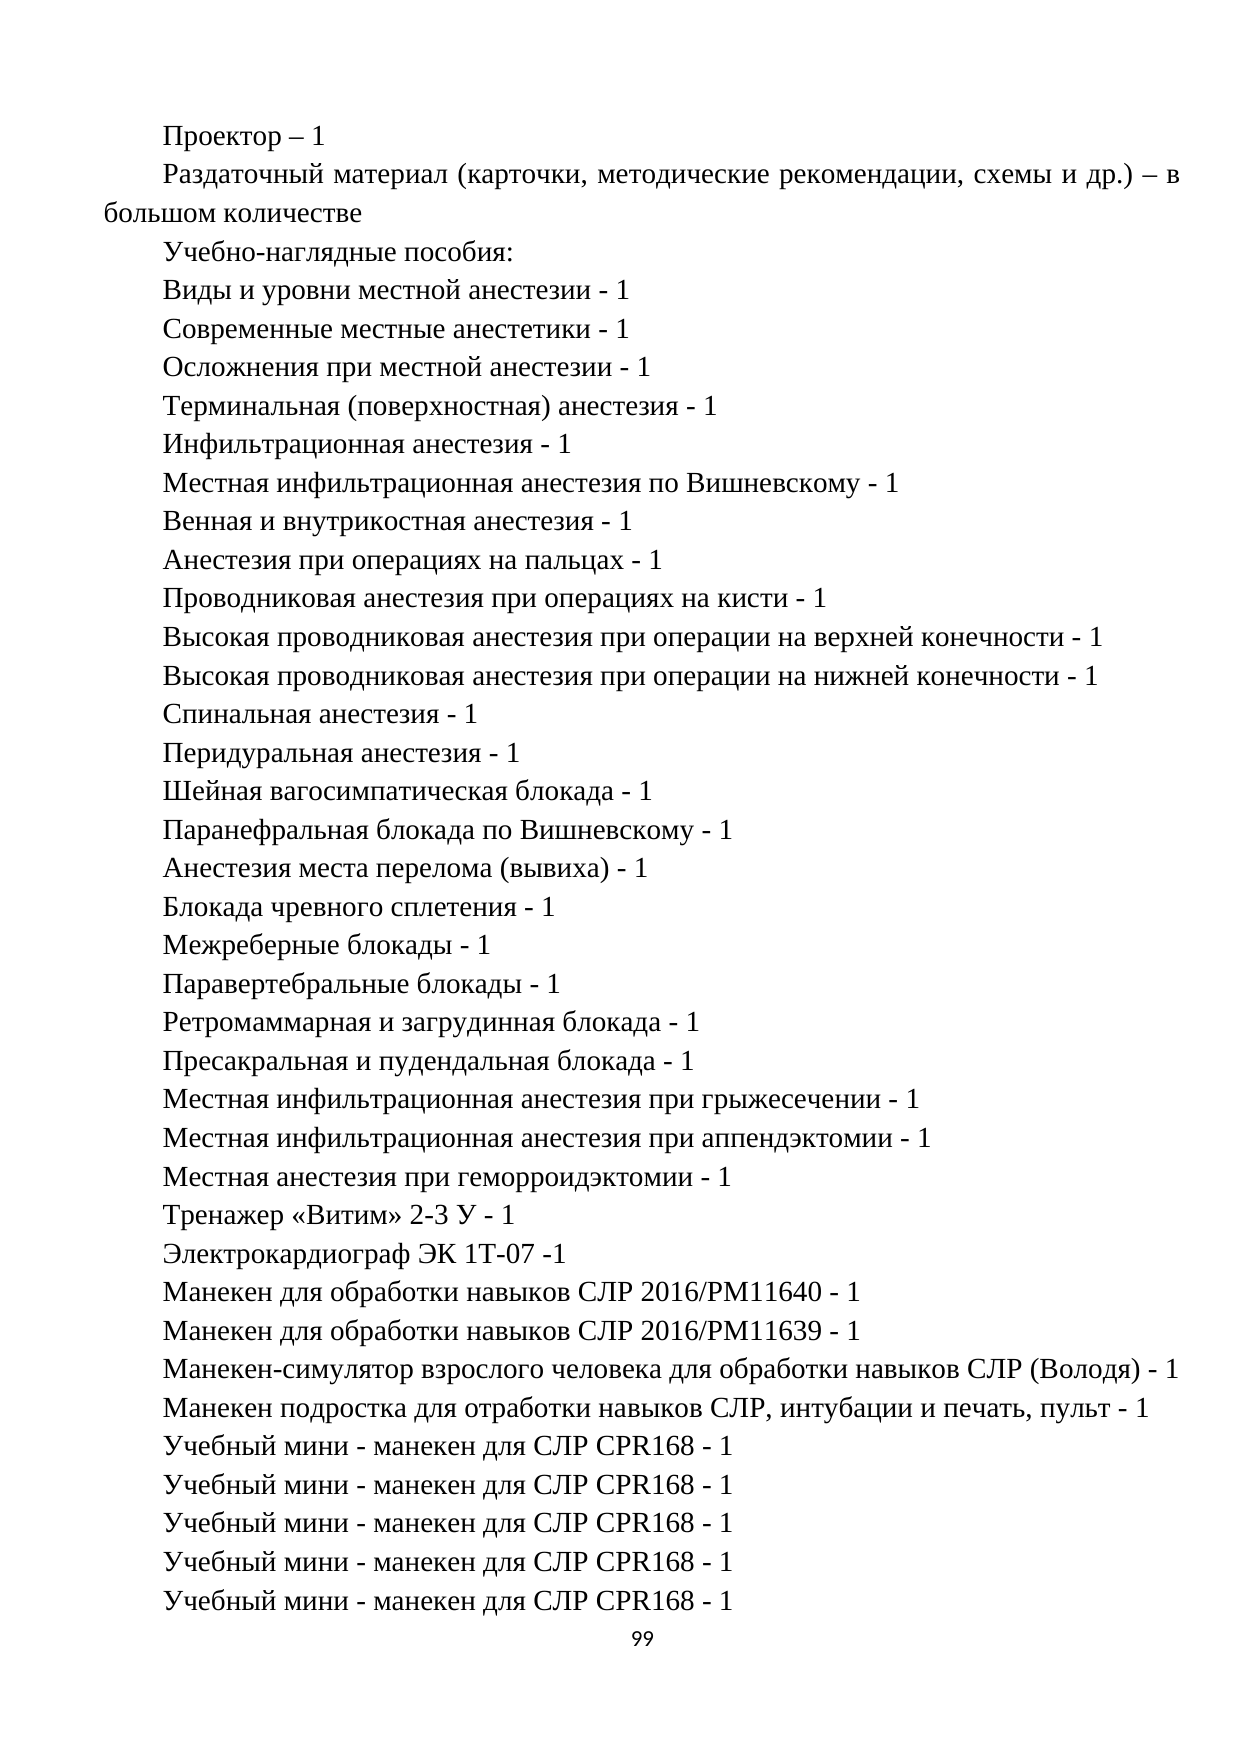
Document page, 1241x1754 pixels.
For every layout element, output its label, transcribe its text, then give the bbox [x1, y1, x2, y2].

text Местная анестезия при геморроидэктомии - 1 [103, 1159, 1181, 1192]
text Паранефральная блокада по Вишневскому - 1 [103, 812, 1181, 845]
text Анестезия при операциях на пальцах - 1 [103, 542, 1181, 576]
text Высокая проводниковая анестезия при операции на нижней конечности - 1 [103, 658, 1181, 691]
text Проектор – 1 [103, 118, 1181, 152]
text Современные местные анестетики - 1 [103, 311, 1181, 344]
text Осложнения при местной анестезии - 1 [103, 349, 1181, 383]
text Межреберные блокады - 1 [103, 927, 1181, 961]
text Манекен для обработки навыков СЛР 2016/РМ11639 - 1 [103, 1313, 1181, 1346]
text Учебный мини - манекен для СЛР СРR168 - 1 [103, 1428, 1181, 1462]
text Раздаточный материал (карточки, методические рекомендации, схемы и др.) – в большом количестве [103, 157, 1181, 229]
text Пресакральная и пудендальная блокада - 1 [103, 1043, 1181, 1077]
text Виды и уровни местной анестезии - 1 [103, 272, 1181, 306]
text Местная инфильтрационная анестезия по Вишневскому - 1 [103, 465, 1181, 498]
text Учебный мини - манекен для СЛР СРR168 - 1 [103, 1506, 1181, 1539]
text Тренажер «Витим» 2-3 У - 1 [103, 1197, 1181, 1231]
text Учебно-наглядные пособия: [103, 234, 1181, 267]
text Манекен подростка для отработки навыков СЛР, интубации и печать, пульт - 1 [103, 1390, 1181, 1423]
text Электрокардиограф ЭК 1Т-07 -1 [103, 1236, 1181, 1269]
text Манекен-симулятор взрослого человека для обработки навыков СЛР (Володя) - 1 [103, 1351, 1181, 1385]
text Манекен для обработки навыков СЛР 2016/РМ11640 - 1 [103, 1274, 1181, 1308]
text Инфильтрационная анестезия - 1 [103, 426, 1181, 460]
text Учебный мини - манекен для СЛР СРR168 - 1 [103, 1583, 1181, 1616]
text Местная инфильтрационная анестезия при аппендэктомии - 1 [103, 1120, 1181, 1154]
text Ретромаммарная и загрудинная блокада - 1 [103, 1004, 1181, 1038]
text Высокая проводниковая анестезия при операции на верхней конечности - 1 [103, 619, 1181, 653]
text Перидуральная анестезия - 1 [103, 735, 1181, 768]
text Анестезия места перелома (вывиха) - 1 [103, 850, 1181, 884]
text Паравертебральные блокады - 1 [103, 966, 1181, 999]
text Учебный мини - манекен для СЛР СРR168 - 1 [103, 1544, 1181, 1578]
text Терминальная (поверхностная) анестезия - 1 [103, 388, 1181, 421]
text Блокада чревного сплетения - 1 [103, 889, 1181, 922]
text Учебный мини - манекен для СЛР СРR168 - 1 [103, 1467, 1181, 1501]
text Венная и внутрикостная анестезия - 1 [103, 503, 1181, 537]
text Проводниковая анестезия при операциях на кисти - 1 [103, 581, 1181, 614]
text Шейная вагосимпатическая блокада - 1 [103, 773, 1181, 807]
text Местная инфильтрационная анестезия при грыжесечении - 1 [103, 1082, 1181, 1115]
text Спинальная анестезия - 1 [103, 696, 1181, 730]
